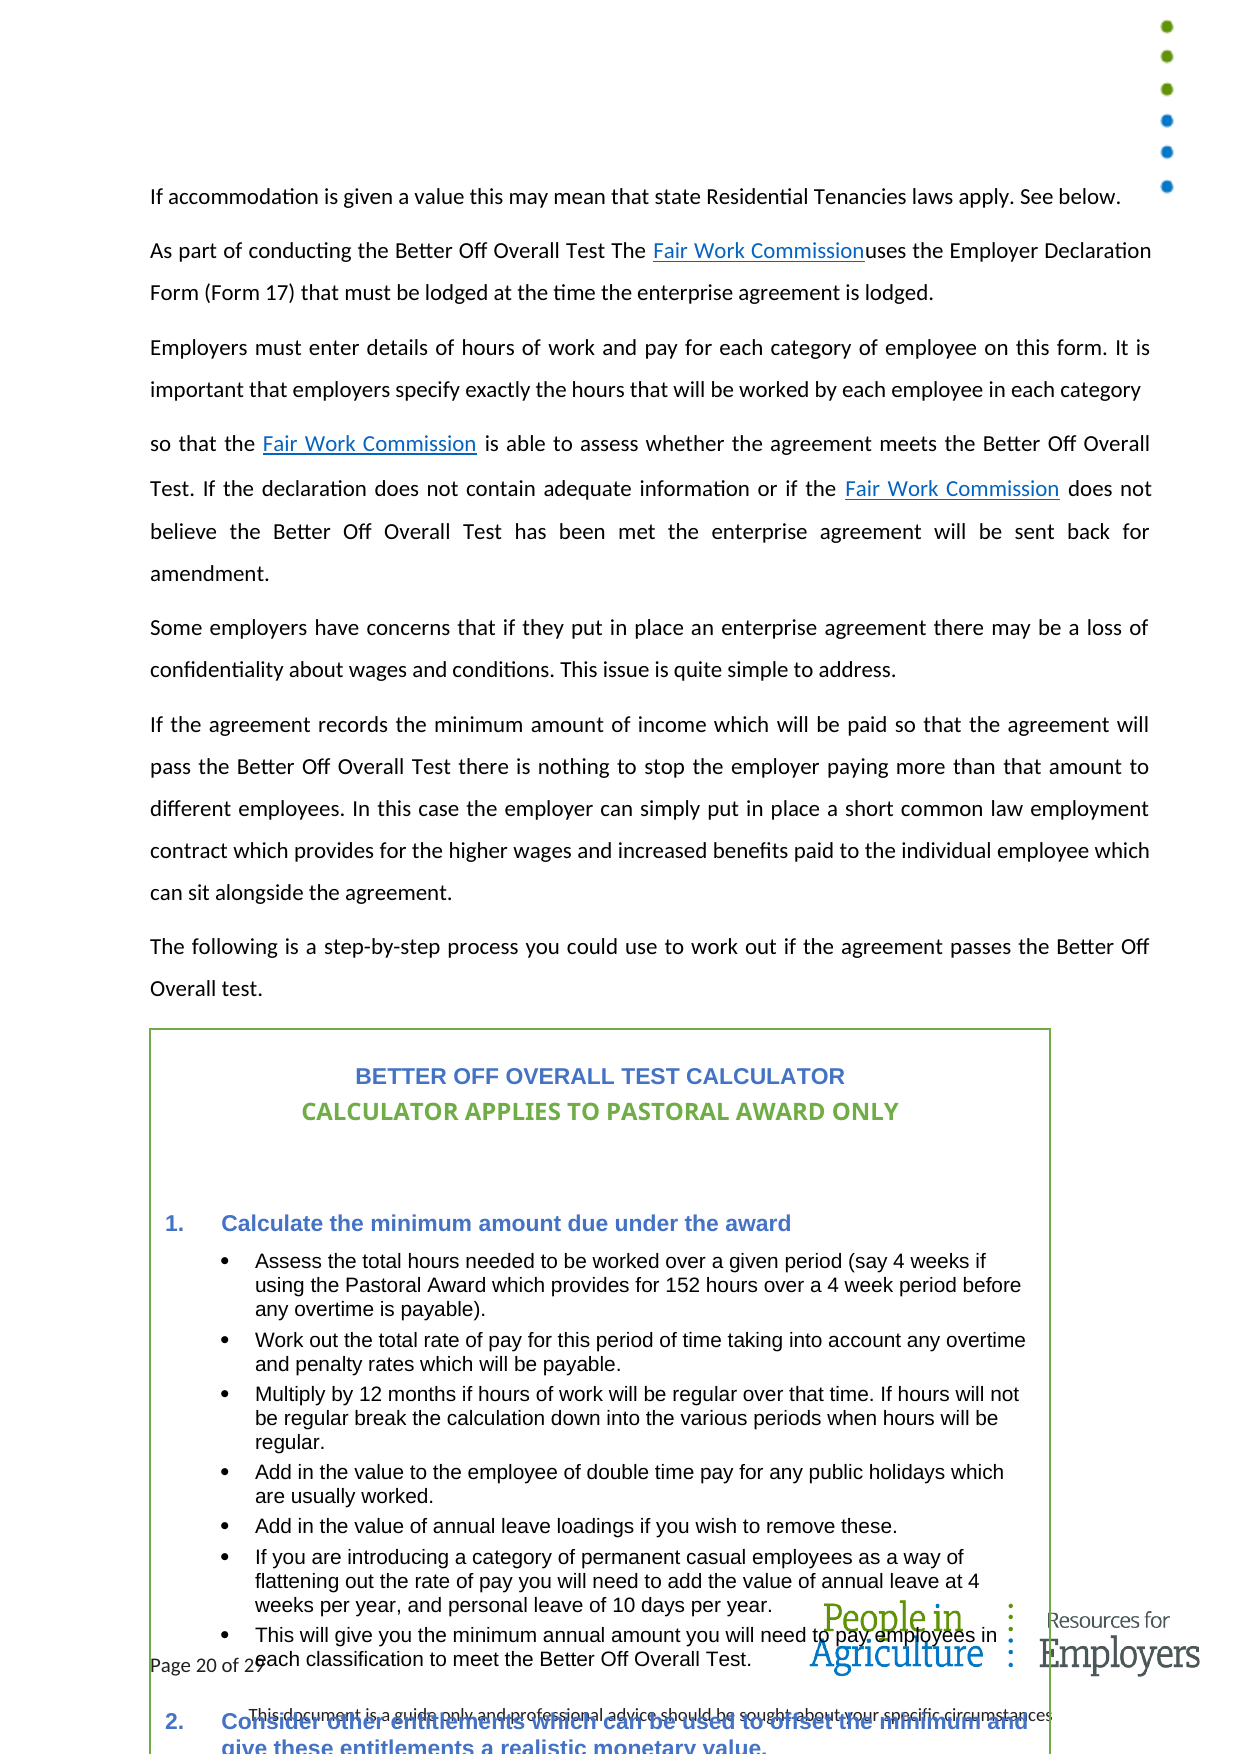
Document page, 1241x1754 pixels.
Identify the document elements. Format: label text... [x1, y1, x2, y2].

text Some employers have concerns that if they put in place an enterprise agreement there may be a loss of confidentiality about wages and conditions. This issue is quite simple to address. [150, 613, 1152, 683]
picture [809, 1600, 1049, 1677]
text The following is a step-by-step process you could use to work out if the agreement passes the Better Off Overall test. [150, 932, 1152, 1002]
text so that the Fair Work Commission is able to assess whether the agreement meets the Better Off Overall Test. If the declaration does not contain adequate information or if the Fair Work Commission does not believe the Better Off Overall Test has been met the enterprise agreement will be sent back for amendment. [150, 429, 1152, 587]
text If accommodation is given a value this may mean that state Residential Tenancies laws apply. See below. [150, 182, 1152, 210]
text Employers must enter details of hours of work and pay for each category of employee on this form. It is important that employers specify exactly the hours that will be worked by each employee in each category [150, 333, 1152, 403]
picture [1051, 1600, 1200, 1677]
picture [1143, 15, 1188, 211]
text If the agreement records the minimum amount of income which will be paid so that the agreement will pass the Better Off Overall Test there is nothing to stop the employer paying more than that amount to different employees. In this case the employer can simply put in place a short common law employment contract which provides for the higher wages and increased benefits paid to the individual employee which can sit alongside the agreement. [150, 710, 1152, 906]
text As part of conducting the Better Off Overall Test The Fair Work Commissionuses the Employer Declaration Form (Form 17) that must be lodged at the time the enterprise agreement is lodged. [150, 236, 1152, 306]
